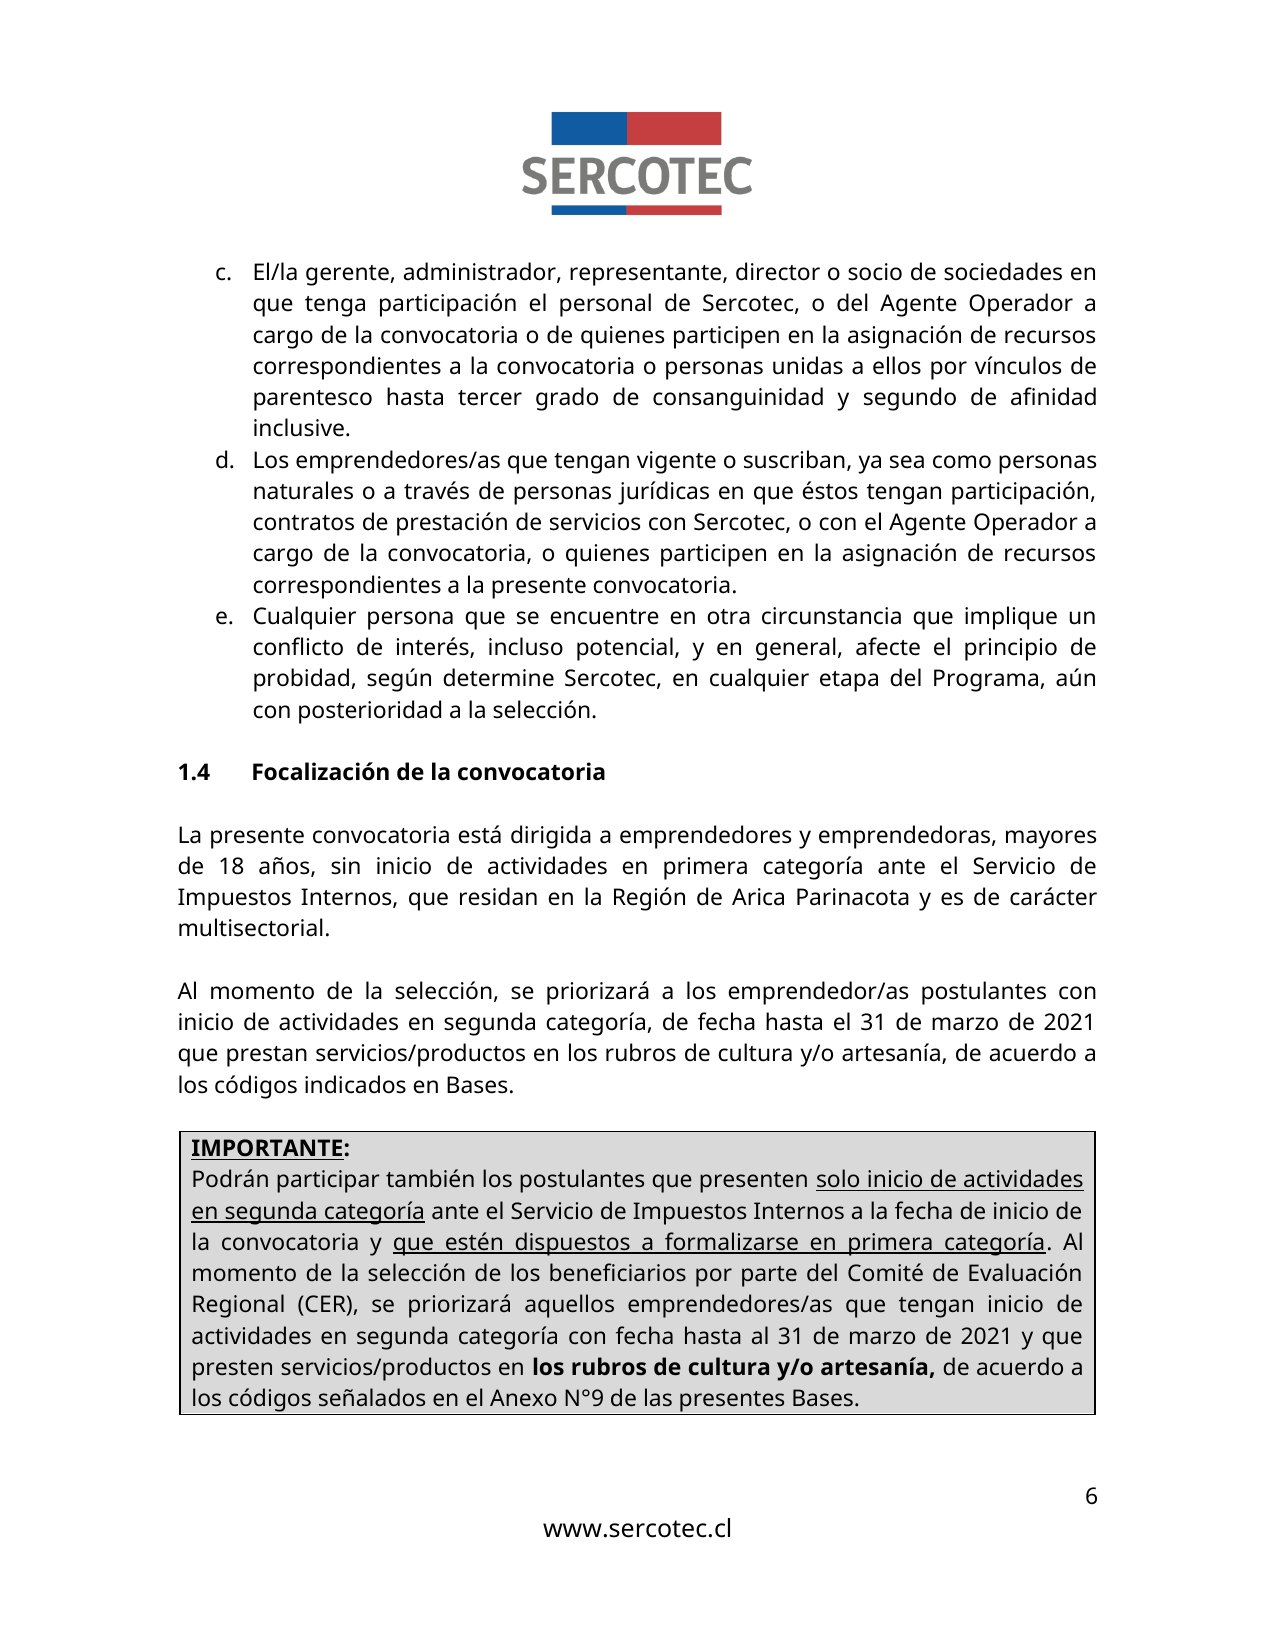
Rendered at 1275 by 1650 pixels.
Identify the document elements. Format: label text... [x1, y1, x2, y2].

list Cualquier persona que se encuentre en otra circunstancia que implique un conflicto de interés, incluso potencial, y en general, afecte el principio de probidad, según determine Sercotec, en cualquier etapa del Programa, aún con posterioridad a la selección. [215, 600, 1098, 725]
list Los emprendedores/as que tengan vigente o suscriban, ya sea como personas naturales o a través de personas jurídicas en que éstos tengan participación, contratos de prestación de servicios con Sercotec, o con el Agente Operador a cargo de la convocatoria, o quienes participen en la asignación de recursos correspondientes a la presente convocatoria. [215, 444, 1098, 600]
picture [512, 105, 763, 225]
list El/la gerente, administrador, representante, director o socio de sociedades en que tenga participación el personal de Sercotec, o del Agente Operador a cargo de la convocatoria o de quienes participen en la asignación de recursos correspondientes a la convocatoria o personas unidas a ellos por vínculos de parentesco hasta tercer grado de consanguinidad y segundo de afinidad inclusive. [215, 256, 1098, 444]
text 1.4 Focalización de la convocatoria [177, 756, 1098, 787]
table_header IMPORTANTE: Podrán participar también los postulantes que presenten solo inicio de actividades en segunda categoría ante el Servicio de Impuestos Internos a la fecha de inicio de la convocatoria y que estén dispuestos a formalizarse en primera categoría. Al momento de la selección de los beneficiarios por parte del Comité de Evaluación Regional (CER), se priorizará aquellos emprendedores/as que tengan inicio de actividades en segunda categoría con fecha hasta al 31 de marzo de 2021 y que presten servicios/productos en los rubros de cultura y/o artesanía, de acuerdo a los códigos señalados en el Anexo N°9 de las presentes Bases. [181, 1132, 1094, 1413]
text Al momento de la selección, se priorizará a los emprendedor/as postulantes con inicio de actividades en segunda categoría, de fecha hasta el 31 de marzo de 2021 que prestan servicios/productos en los rubros de cultura y/o artesanía, de acuerdo a los códigos indicados en Bases. [177, 975, 1098, 1100]
text La presente convocatoria está dirigida a emprendedores y emprendedoras, mayores de 18 años, sin inicio de actividades en primera categoría ante el Servicio de Impuestos Internos, que residan en la Región de Arica Parinacota y es de carácter multisectorial. [177, 819, 1098, 944]
